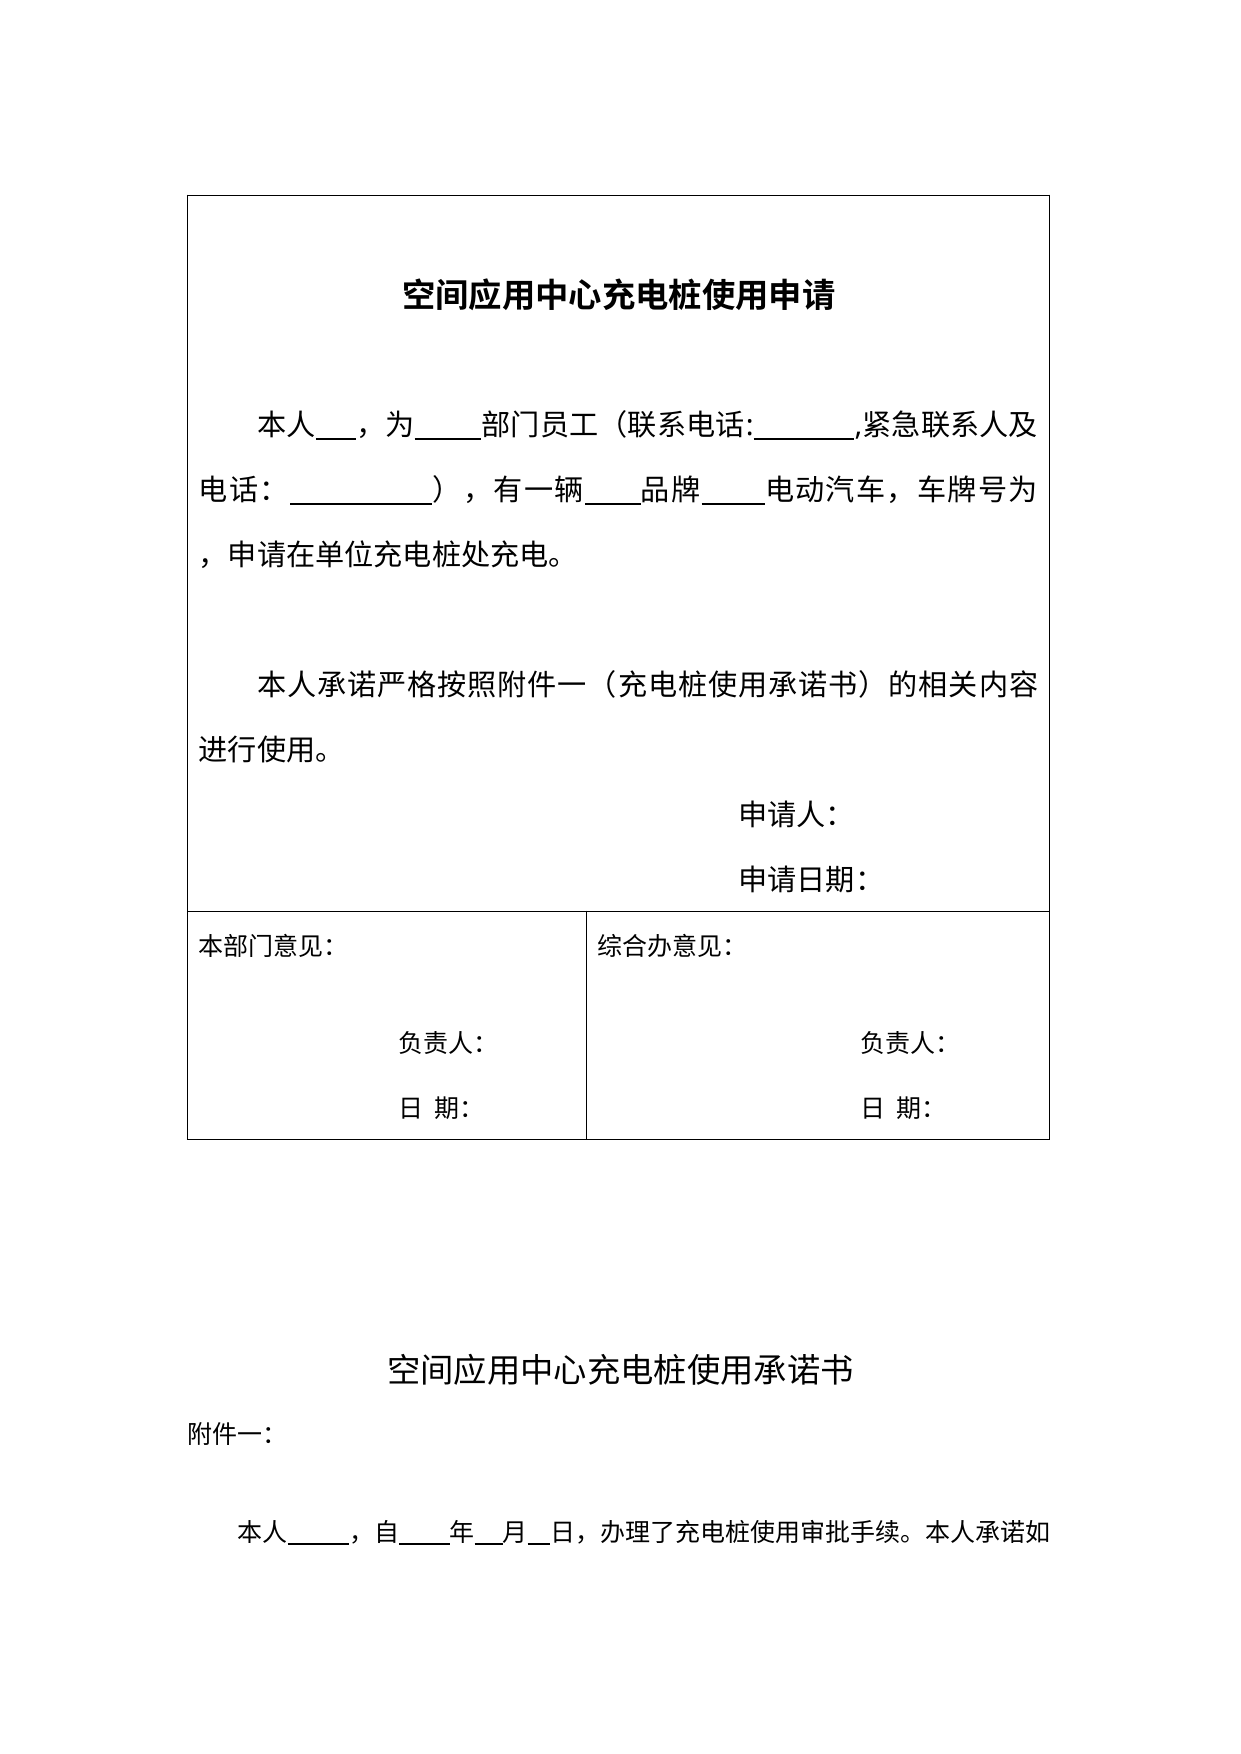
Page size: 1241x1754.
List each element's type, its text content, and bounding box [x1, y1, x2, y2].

text 附件一： [187, 1400, 1053, 1465]
text 空间应用中心充电桩使用承诺书 [187, 1335, 1053, 1400]
table_cell 综合办意见： 负责人： 日 期： [587, 912, 1049, 1139]
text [187, 1498, 1053, 1563]
table_cell 本部门意见： 负责人： 日 期： [188, 912, 586, 1139]
table_header 空间应用中心充电桩使用申请 本人 ，为 部门员工（联系电话: ,紧急联系人及电话： ），有一辆 品牌 电动汽车，车牌号为 ，申请在单位充电桩处充电。 本人承诺严格按照附件一（充电桩使用承诺书）的相关内容进行使用。 申请人： 申请日期： [188, 196, 1049, 911]
